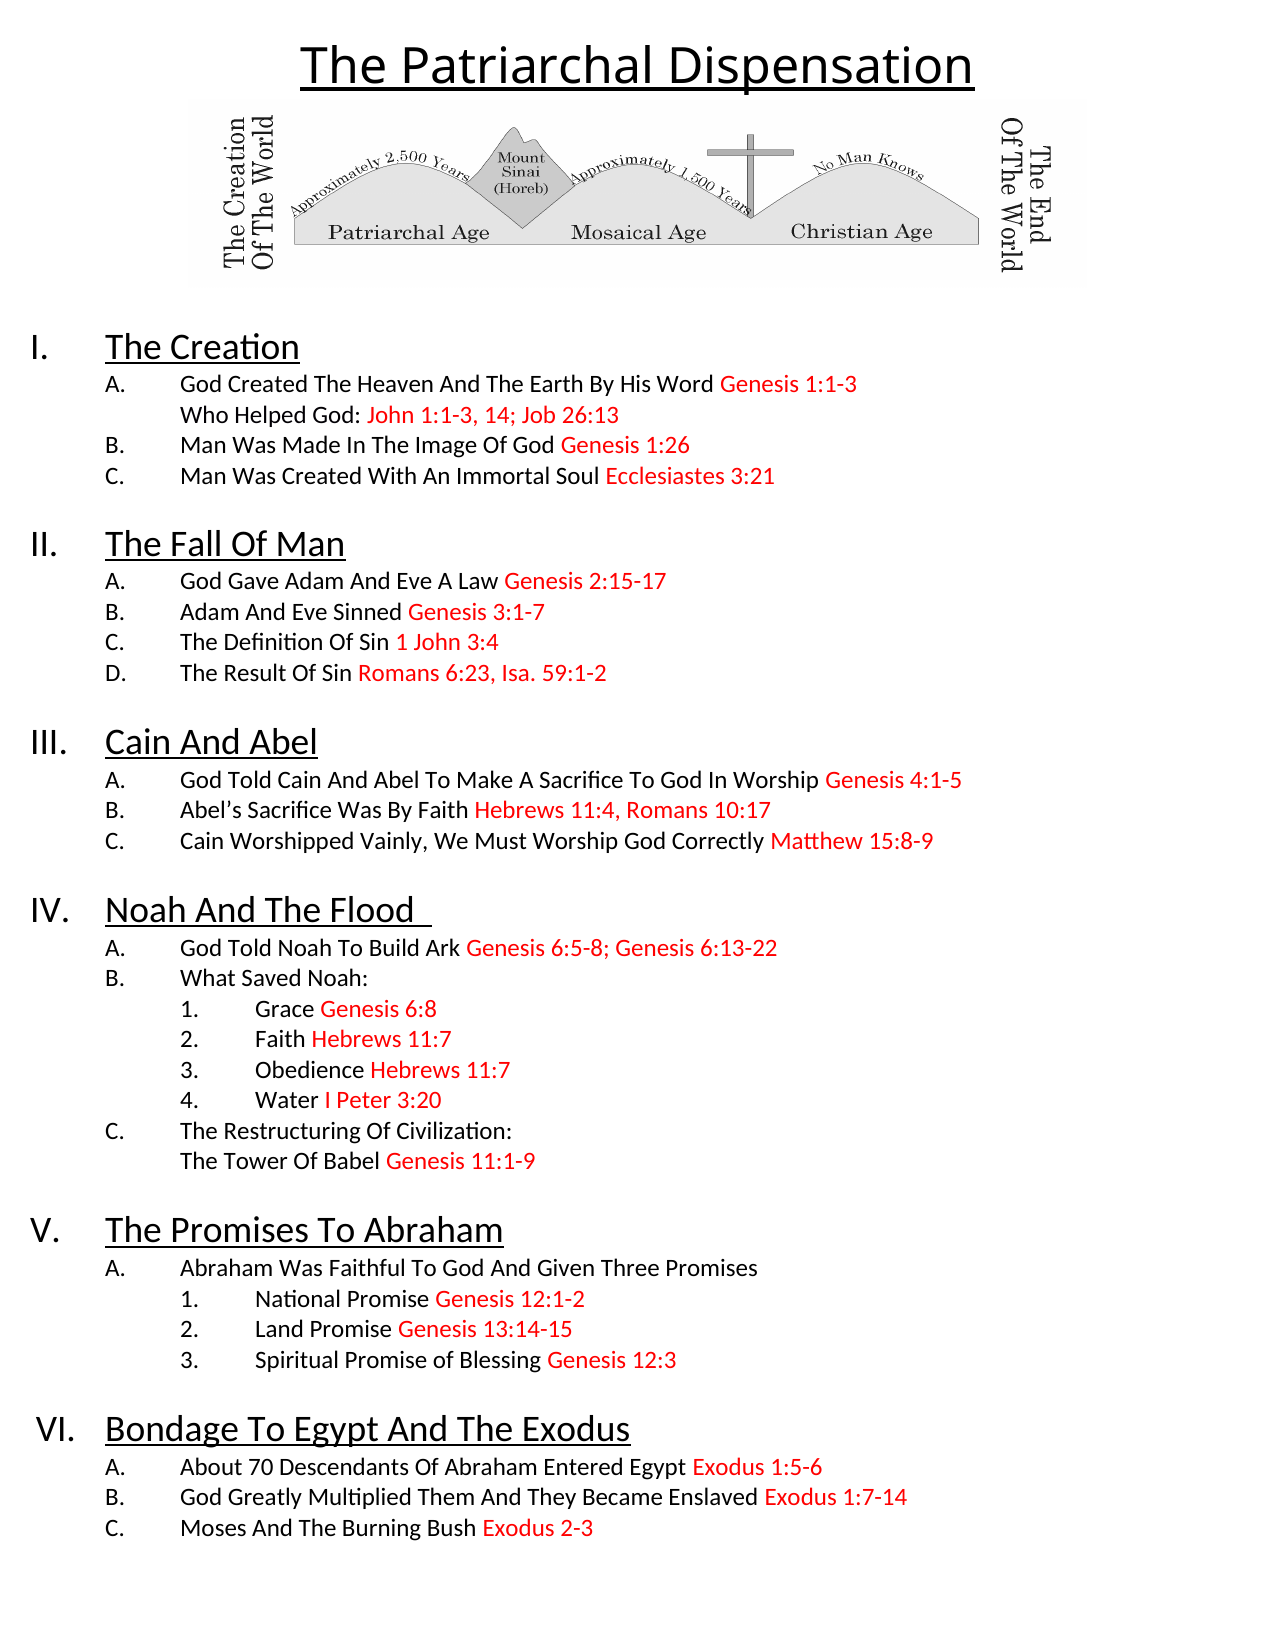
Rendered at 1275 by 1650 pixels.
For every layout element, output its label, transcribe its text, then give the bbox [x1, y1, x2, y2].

list God Gave Adam And Eve A Law Genesis 2:15-17 [105, 565, 1245, 596]
text The Tower Of Babel Genesis 11:1-9 [30, 1145, 1245, 1176]
text 1. National Promise Genesis 12:1-2 [105, 1283, 1245, 1313]
text V. The Promises To Abraham [30, 1206, 1245, 1252]
picture [187, 99, 1087, 288]
text 3. Spiritual Promise of Blessing Genesis 12:3 [105, 1344, 1245, 1374]
text B. Abel’s Sacrifice Was By Faith Hebrews 11:4, Romans 10:17 [30, 794, 1245, 825]
text VI. Bondage To Egypt And The Exodus [30, 1405, 1245, 1451]
list Adam And Eve Sinned Genesis 3:1-7 [105, 596, 1245, 626]
text 1. Grace Genesis 6:8 [30, 993, 1245, 1023]
text 2. Faith Hebrews 11:7 [30, 1023, 1245, 1054]
text C. Cain Worshipped Vainly, We Must Worship God Correctly Matthew 15:8-9 [105, 825, 1245, 855]
text C. Man Was Created With An Immortal Soul Ecclesiastes 3:21 [105, 460, 1245, 491]
text A. God Created The Heaven And The Earth By His Word Genesis 1:1-3 [105, 369, 1245, 399]
text I. The Creation [30, 323, 1245, 369]
text B. Man Was Made In The Image Of God Genesis 1:26 [30, 430, 1245, 460]
text The Patriarchal Dispensation [30, 30, 1245, 98]
text B. What Saved Noah: [30, 962, 1245, 993]
text IV. Noah And The Flood [30, 886, 1245, 932]
text B. God Greatly Multiplied Them And They Became Enslaved Exodus 1:7-14 [30, 1481, 1245, 1512]
text A. God Told Cain And Abel To Make A Sacrifice To God In Worship Genesis 4:1-5 [30, 764, 1245, 794]
text III. Cain And Abel [30, 718, 1245, 764]
text 4. Water I Peter 3:20 [30, 1084, 1245, 1115]
text II. The Fall Of Man [30, 519, 1245, 565]
text A. About 70 Descendants Of Abraham Entered Egypt Exodus 1:5-6 [30, 1451, 1245, 1481]
list The Definition Of Sin 1 John 3:4 [105, 626, 1245, 657]
list The Result Of Sin Romans 6:23, Isa. 59:1-2 [105, 657, 1245, 687]
text Who Helped God: John 1:1-3, 14; Job 26:13 [30, 399, 1245, 430]
text 2. Land Promise Genesis 13:14-15 [30, 1313, 1245, 1344]
text C. The Restructuring Of Civilization: [30, 1115, 1245, 1145]
text A. Abraham Was Faithful To God And Given Three Promises [30, 1252, 1245, 1283]
text A. God Told Noah To Build Ark Genesis 6:5-8; Genesis 6:13-22 [30, 932, 1245, 962]
text 3. Obedience Hebrews 11:7 [30, 1054, 1245, 1084]
text C. Moses And The Burning Bush Exodus 2-3 [30, 1512, 1245, 1542]
